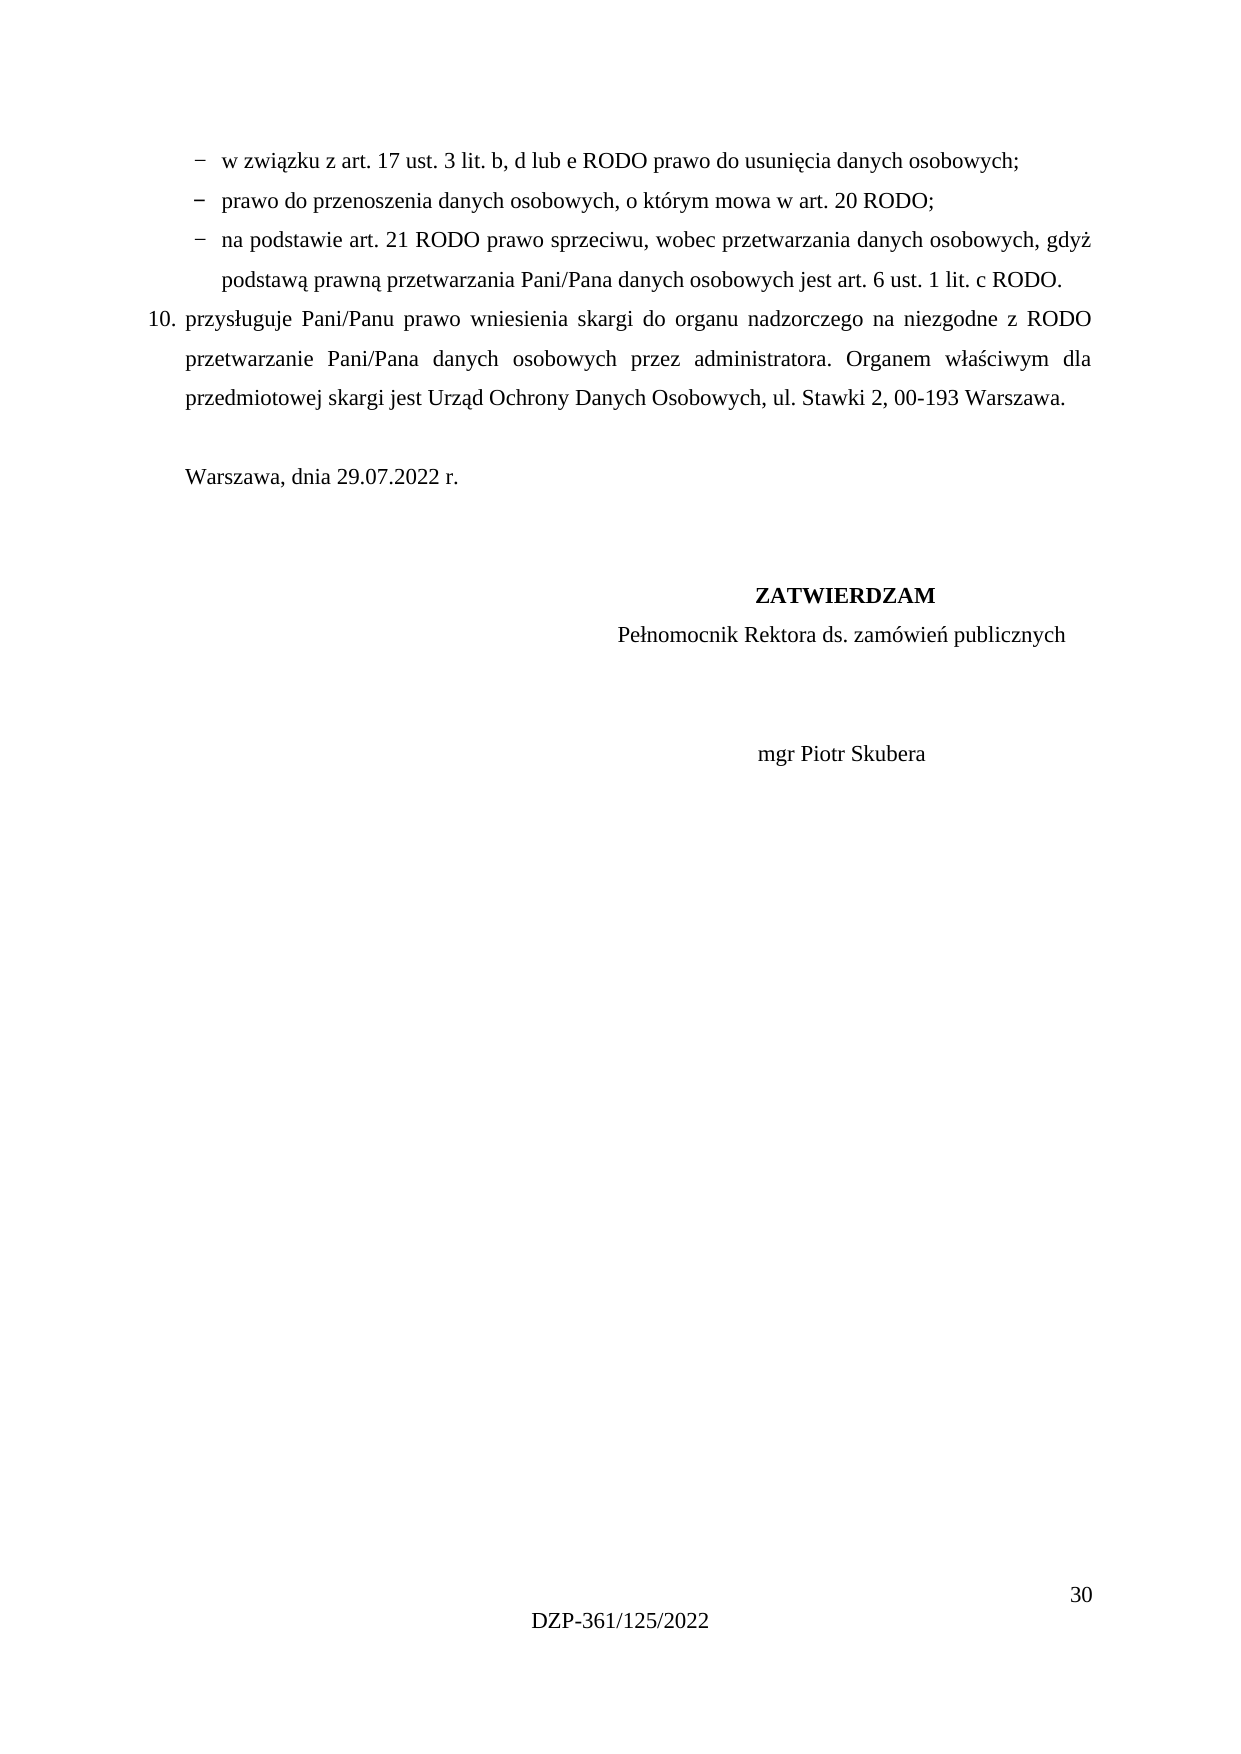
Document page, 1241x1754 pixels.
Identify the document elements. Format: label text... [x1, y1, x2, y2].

list w związku z art. 17 ust. 3 lit. b, d lub e RODO prawo do usunięcia danych osobowych; [192, 148, 1093, 174]
list prawo do przenoszenia danych osobowych, o którym mowa w art. 20 RODO; [192, 187, 1093, 213]
text Pełnomocnik Rektora ds. zamówień publicznych [591, 621, 1093, 648]
text ZATWIERDZAM [664, 582, 1093, 608]
list przysługuje Pani/Panu prawo wniesienia skargi do organu nadzorczego na niezgodne z RODO przetwarzanie Pani/Pana danych osobowych przez administratora. Organem właściwym dla przedmiotowej skargi jest Urząd Ochrony Danych Osobowych, ul. Stawki 2, 00-193 Warszawa. [148, 306, 1093, 411]
text mgr Piotr Skubera [591, 740, 1093, 766]
list na podstawie art. 21 RODO prawo sprzeciwu, wobec przetwarzania danych osobowych, gdyż podstawą prawną przetwarzania Pani/Pana danych osobowych jest art. 6 ust. 1 lit. c RODO. [192, 227, 1093, 292]
text Warszawa, dnia 29.07.2022 r. [148, 463, 1093, 490]
